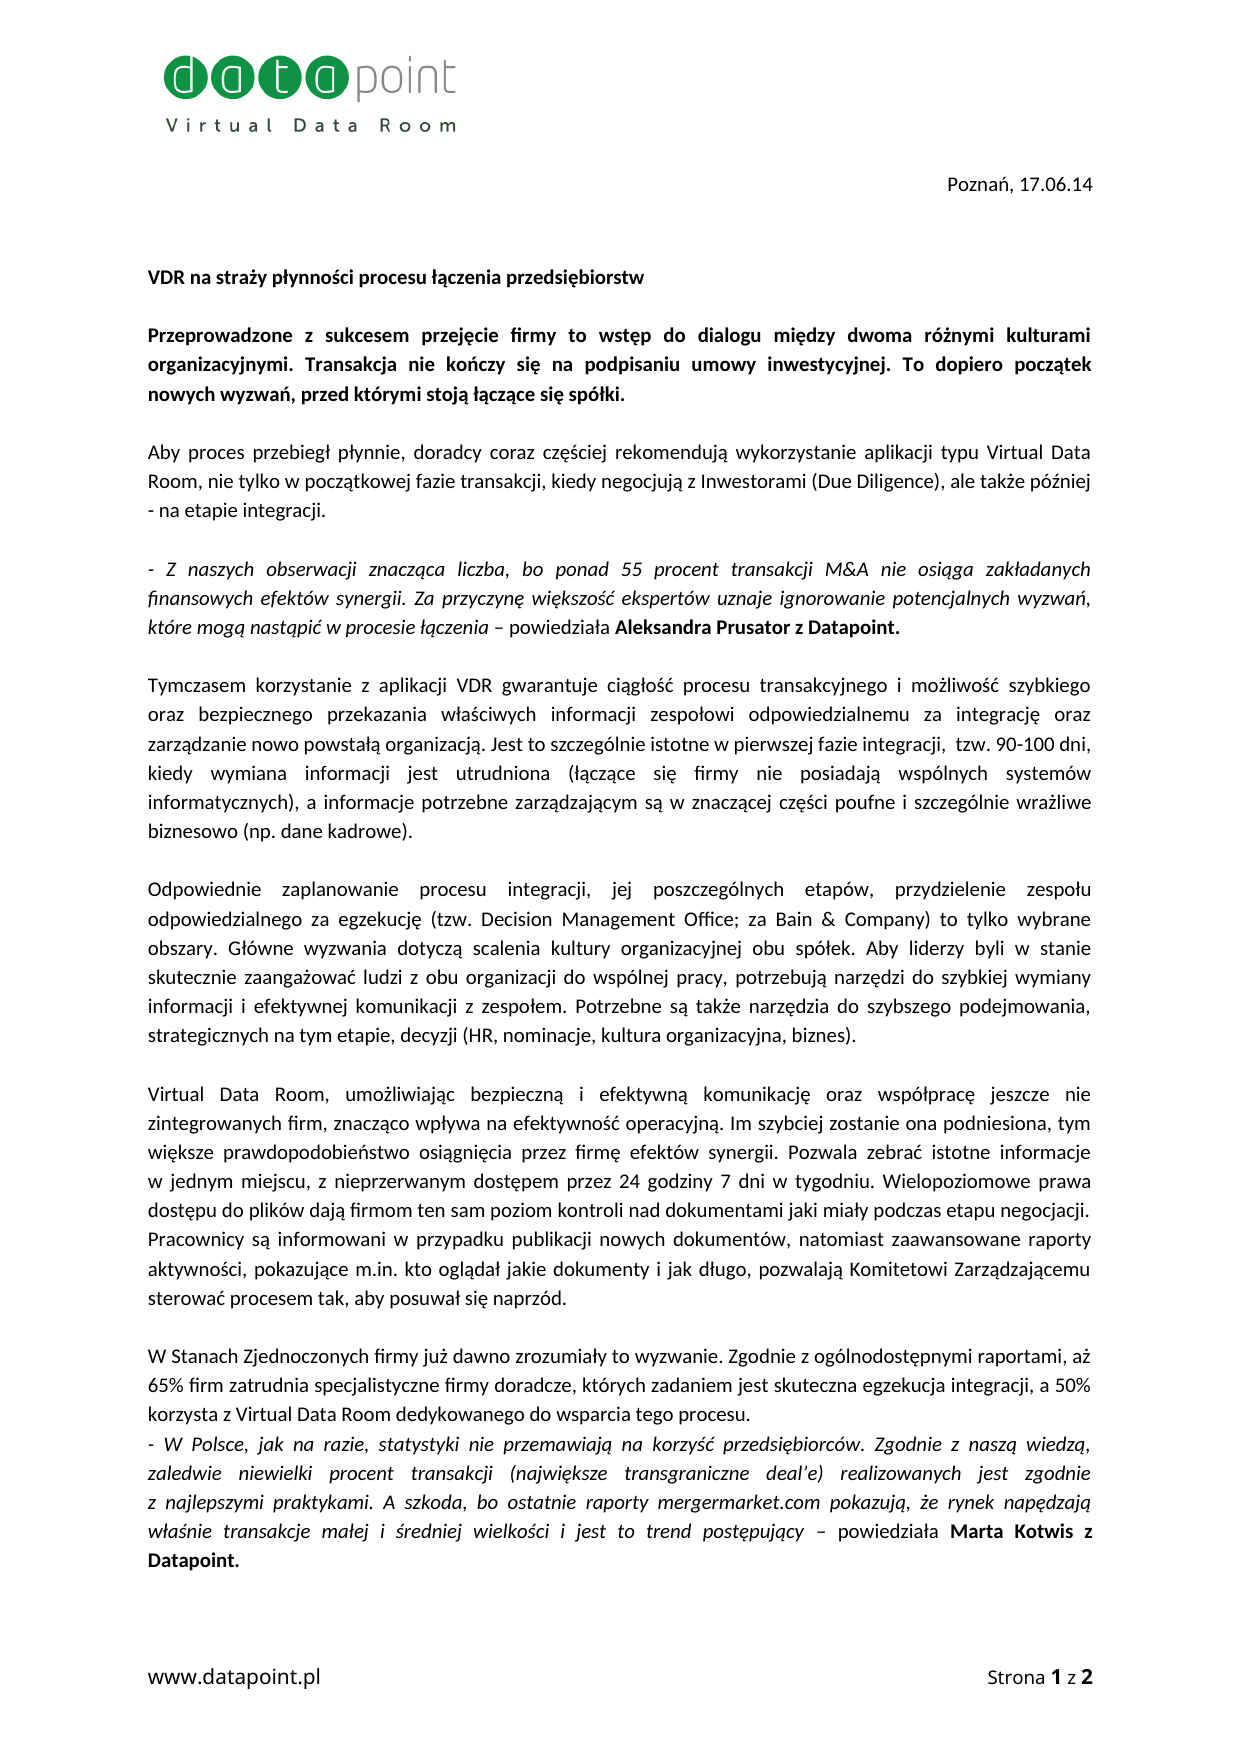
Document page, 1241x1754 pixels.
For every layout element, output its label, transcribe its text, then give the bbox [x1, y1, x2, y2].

text Tymczasem korzystanie z aplikacji VDR gwarantuje ciągłość procesu transakcyjnego i możliwość szybkiego oraz bezpiecznego przekazania właściwych informacji zespołowi odpowiedzialnemu za integrację oraz zarządzanie nowo powstałą organizacją. Jest to szczególnie istotne w pierwszej fazie integracji, tzw. 90-100 dni, kiedy wymiana informacji jest utrudniona (łączące się firmy nie posiadają wspólnych systemów informatycznych), a informacje potrzebne zarządzającym są w znaczącej części poufne i szczególnie wrażliwe biznesowo (np. dane kadrowe). [148, 672, 1093, 844]
picture [118, 41, 501, 172]
text Poznań, 17.06.14 [148, 171, 1093, 196]
text W Stanach Zjednoczonych firmy już dawno zrozumiały to wyzwanie. Zgodnie z ogólnodostępnymi raportami, aż 65% firm zatrudnia specjalistyczne firmy doradcze, których zadaniem jest skuteczna egzekucja integracji, a 50% korzysta z Virtual Data Room dedykowanego do wsparcia tego procesu. [148, 1343, 1093, 1427]
text Aby proces przebiegł płynnie, doradcy coraz częściej rekomendują wykorzystanie aplikacji typu Virtual Data Room, nie tylko w początkowej fazie transakcji, kiedy negocjują z Inwestorami (Due Diligence), ale także później - na etapie integracji. [148, 439, 1093, 523]
text Przeprowadzone z sukcesem przejęcie firmy to wstęp do dialogu między dwoma różnymi kulturami organizacyjnymi. Transakcja nie kończy się na podpisaniu umowy inwestycyjnej. To dopiero początek nowych wyzwań, przed którymi stoją łączące się spółki. [148, 322, 1093, 406]
text - Z naszych obserwacji znacząca liczba, bo ponad 55 procent transakcji M&A nie osiąga zakładanych finansowych efektów synergii. Za przyczynę większość ekspertów uznaje ignorowanie potencjalnych wyzwań, które mogą nastąpić w procesie łączenia – powiedziała Aleksandra Prusator z Datapoint. [148, 556, 1093, 639]
text VDR na straży płynności procesu łączenia przedsiębiorstw [148, 264, 1093, 289]
text Virtual Data Room, umożliwiając bezpieczną i efektywną komunikację oraz współpracę jeszcze nie zintegrowanych firm, znacząco wpływa na efektywność operacyjną. Im szybciej zostanie ona podniesiona, tym większe prawdopodobieństwo osiągnięcia przez firmę efektów synergii. Pozwala zebrać istotne informacje w jednym miejscu, z nieprzerwanym dostępem przez 24 godziny 7 dni w tygodniu. Wielopoziomowe prawa dostępu do plików dają firmom ten sam poziom kontroli nad dokumentami jaki miały podczas etapu negocjacji. Pracownicy są informowani w przypadku publikacji nowych dokumentów, natomiast zaawansowane raporty aktywności, pokazujące m.in. kto oglądał jakie dokumenty i jak długo, pozwalają Komitetowi Zarządzającemu sterować procesem tak, aby posuwał się naprzód. [148, 1081, 1093, 1310]
text Odpowiednie zaplanowanie procesu integracji, jej poszczególnych etapów, przydzielenie zespołu odpowiedzialnego za egzekucję (tzw. Decision Management Office; za Bain & Company) to tylko wybrane obszary. Główne wyzwania dotyczą scalenia kultury organizacyjnej obu spółek. Aby liderzy byli w stanie skutecznie zaangażować ludzi z obu organizacji do wspólnej pracy, potrzebują narzędzi do szybkiej wymiany informacji i efektywnej komunikacji z zespołem. Potrzebne są także narzędzia do szybszego podejmowania, strategicznych na tym etapie, decyzji (HR, nominacje, kultura organizacyjna, biznes). [148, 877, 1093, 1048]
text - W Polsce, jak na razie, statystyki nie przemawiają na korzyść przedsiębiorców. Zgodnie z naszą wiedzą, zaledwie niewielki procent transakcji (największe transgraniczne deal’e) realizowanych jest zgodnie z najlepszymi praktykami. A szkoda, bo ostatnie raporty mergermarket.com pokazują, że rynek napędzają właśnie transakcje małej i średniej wielkości i jest to trend postępujący – powiedziała Marta Kotwis z Datapoint. [148, 1431, 1093, 1573]
